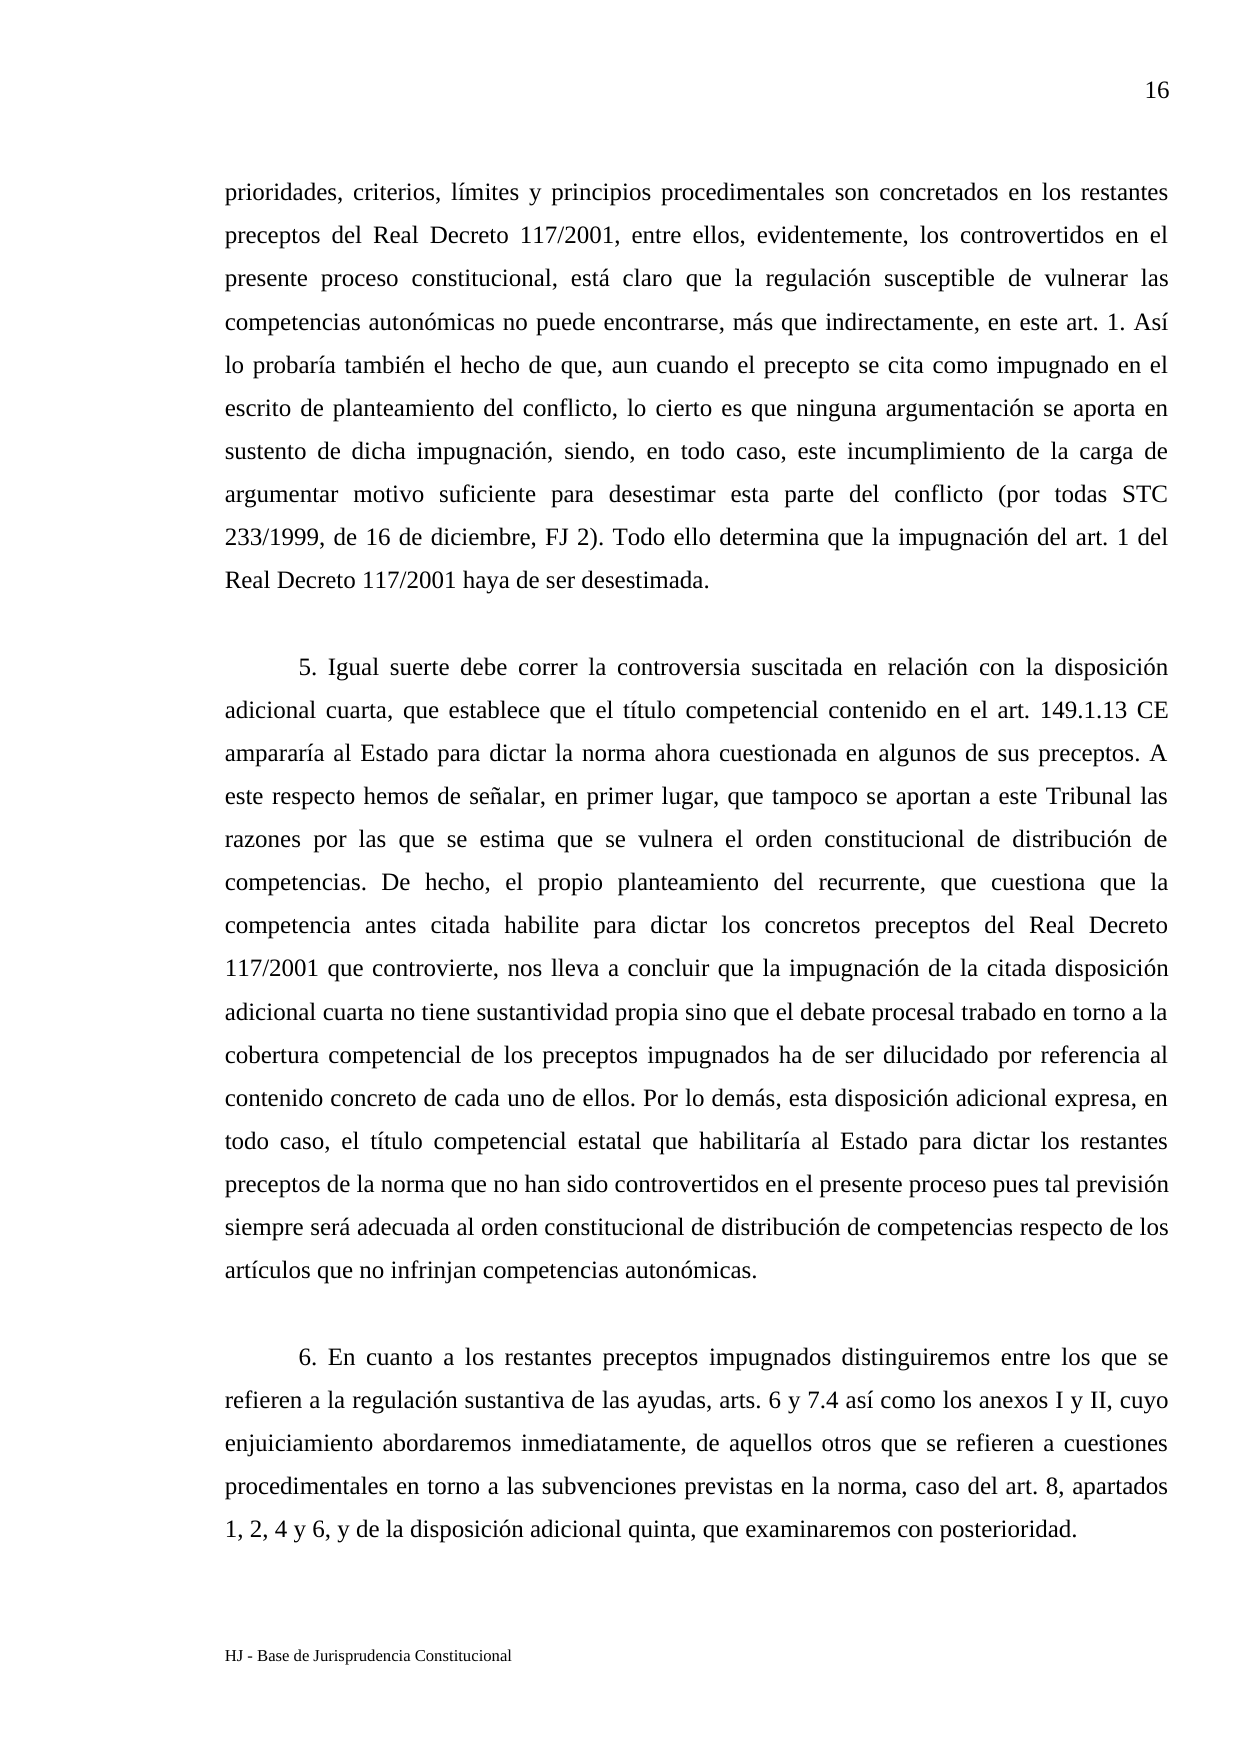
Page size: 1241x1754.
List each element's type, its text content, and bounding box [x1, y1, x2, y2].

text 5. Igual suerte debe correr la controversia suscitada en relación con la disposición adicional cuarta, que establece que el título competencial contenido en el art. 149.1.13 CE ampararía al Estado para dictar la norma ahora cuestionada en algunos de sus preceptos. A este respecto hemos de señalar, en primer lugar, que tampoco se aportan a este Tribunal las razones por las que se estima que se vulnera el orden constitucional de distribución de competencias. De hecho, el propio planteamiento del recurrente, que cuestiona que la competencia antes citada habilite para dictar los concretos preceptos del Real Decreto 117/2001 que controvierte, nos lleva a concluir que la impugnación de la citada disposición adicional cuarta no tiene sustantividad propia sino que el debate procesal trabado en torno a la cobertura competencial de los preceptos impugnados ha de ser dilucidado por referencia al contenido concreto de cada uno de ellos. Por lo demás, esta disposición adicional expresa, en todo caso, el título competencial estatal que habilitaría al Estado para dictar los restantes preceptos de la norma que no han sido controvertidos en el presente proceso pues tal previsión siempre será adecuada al orden constitucional de distribución de competencias respecto de los artículos que no infrinjan competencias autonómicas. [224, 652, 1169, 1284]
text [224, 177, 1169, 594]
text 6. En cuanto a los restantes preceptos impugnados distinguiremos entre los que se refieren a la regulación sustantiva de las ayudas, arts. 6 y 7.4 así como los anexos I y II, cuyo enjuiciamiento abordaremos inmediatamente, de aquellos otros que se refieren a cuestiones procedimentales en torno a las subvenciones previstas en la norma, caso del art. 8, apartados 1, 2, 4 y 6, y de la disposición adicional quinta, que examinaremos con posterioridad. [224, 1342, 1169, 1543]
